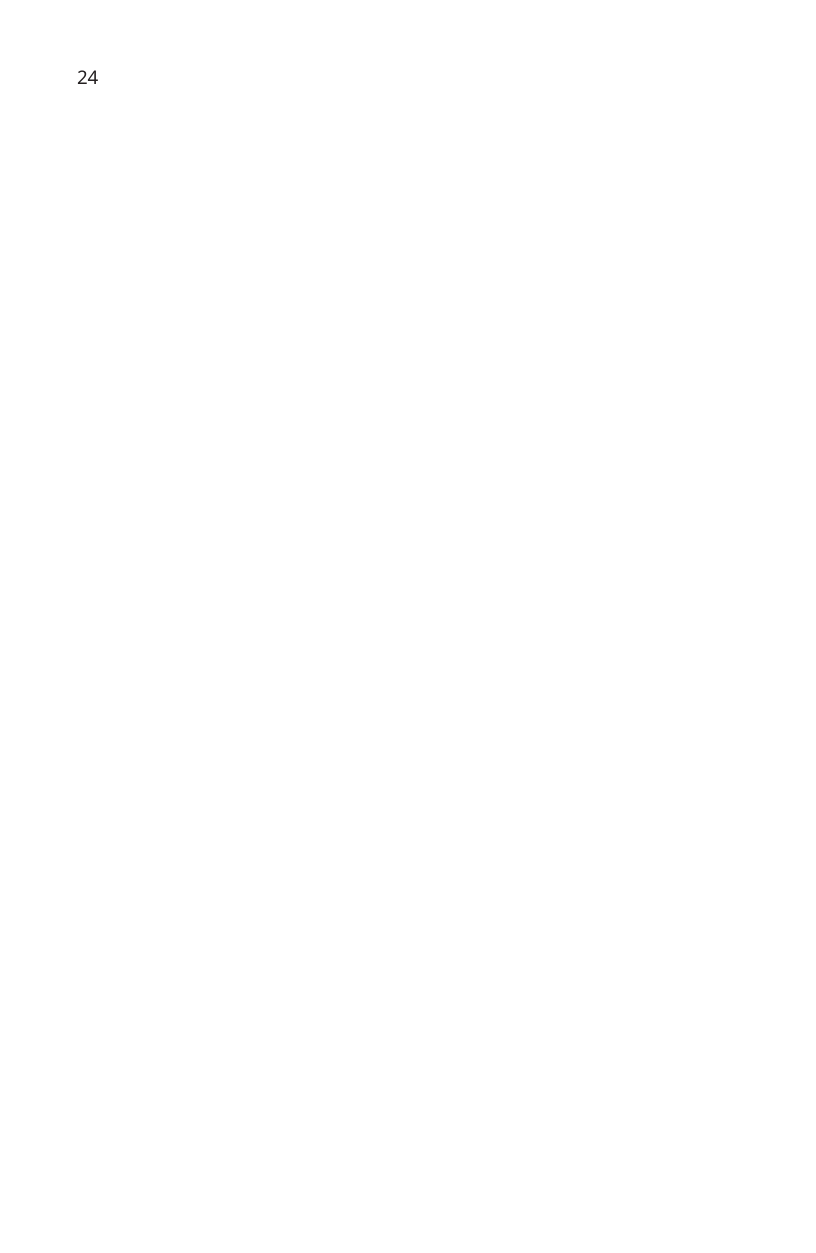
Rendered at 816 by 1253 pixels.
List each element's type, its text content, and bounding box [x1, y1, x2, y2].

text 24 [77, 64, 755, 90]
